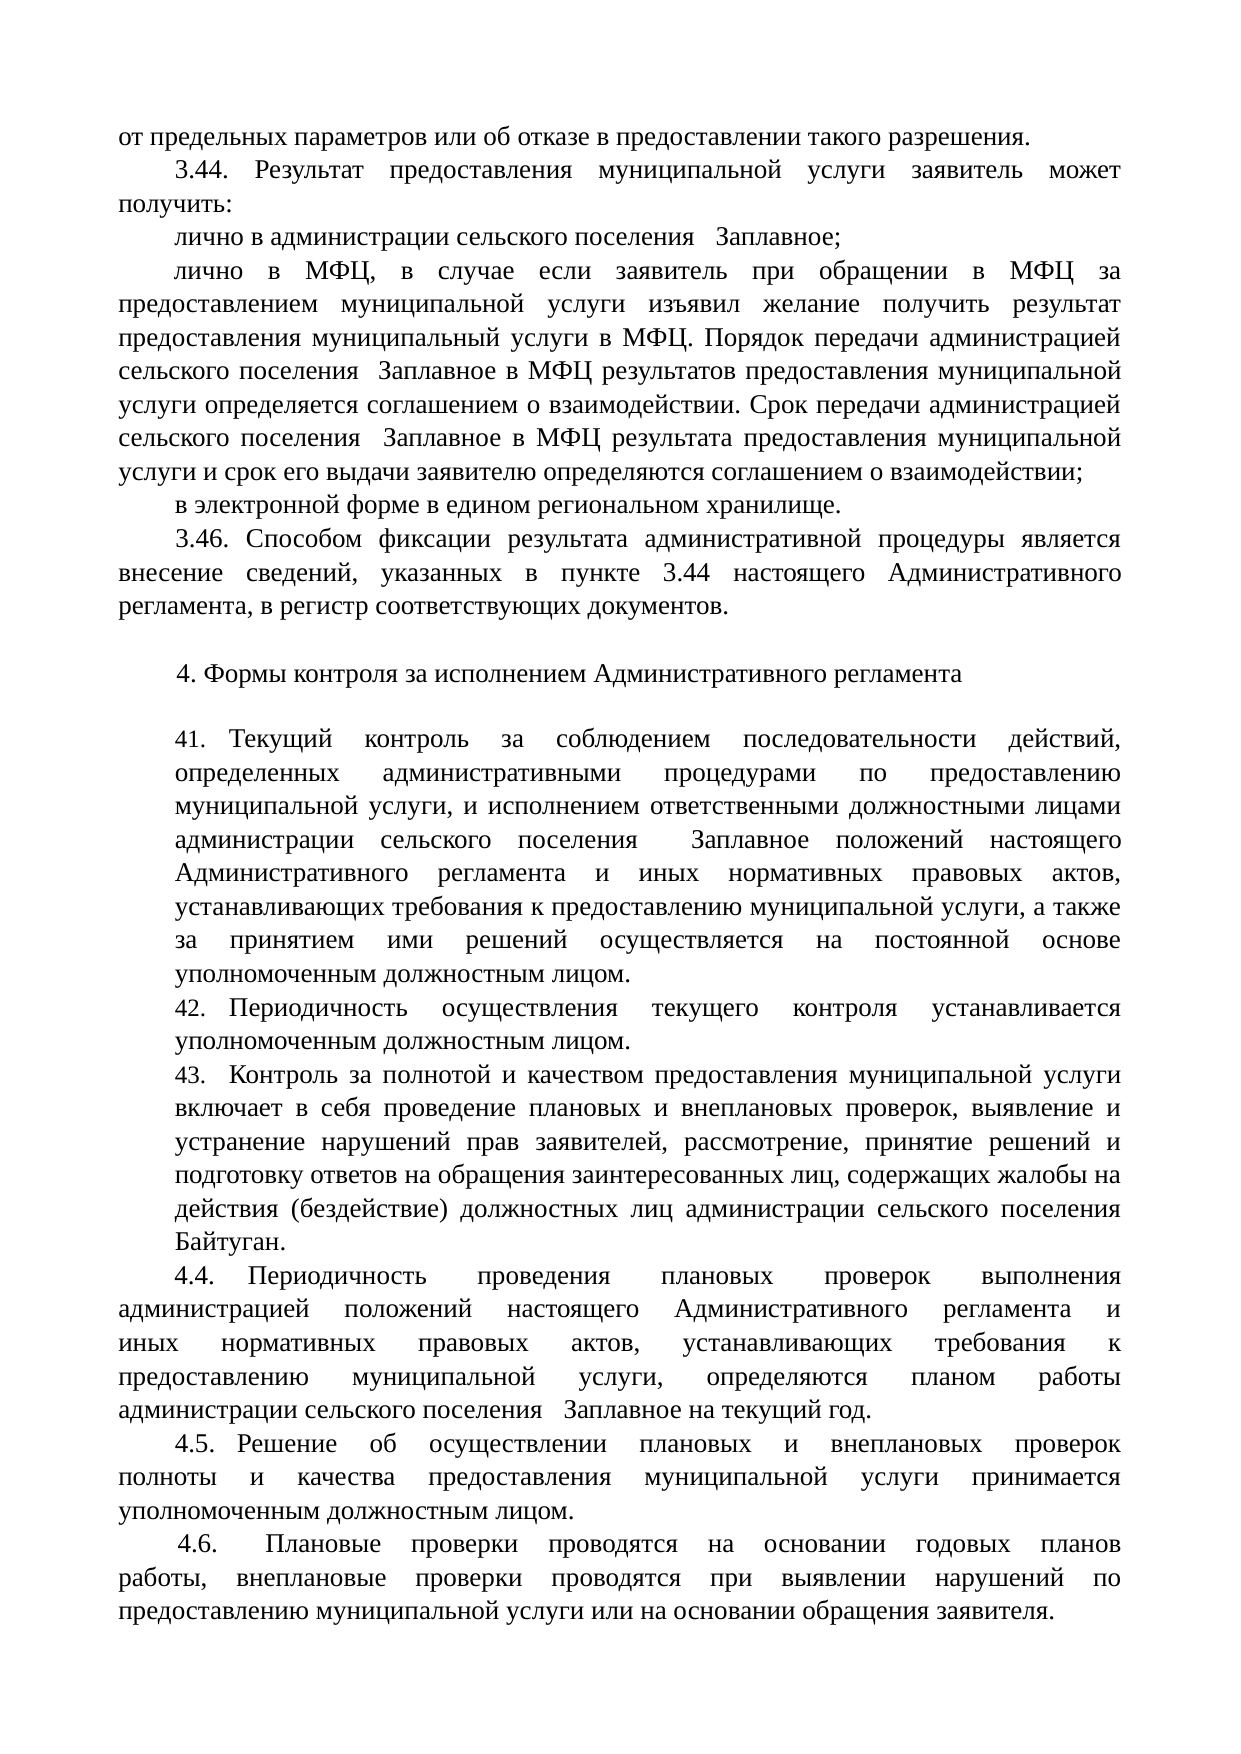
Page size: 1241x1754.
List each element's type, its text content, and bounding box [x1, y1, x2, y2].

text лично в МФЦ, в случае если заявитель при обращении в МФЦ за предоставлением муниципальной услуги изъявил желание получить результат предоставления муниципальный услуги в МФЦ. Порядок передачи администрацией сельского поселения Заплавное в МФЦ результатов предоставления муниципальной услуги определяется соглашением о взаимодействии. Срок передачи администрацией сельского поселения Заплавное в МФЦ результата предоставления муниципальной услуги и срок его выдачи заявителю определяются соглашением о взаимодействии; [118, 252, 1122, 487]
list Периодичность осуществления текущего контроля устанавливается уполномоченным должностным лицом. [174, 989, 1122, 1056]
list Контроль за полнотой и качеством предоставления муниципальной услуги включает в себя проведение плановых и внеплановых проверок, выявление и устранение нарушений прав заявителей, рассмотрение, принятие решений и подготовку ответов на обращения заинтересованных лиц, содержащих жалобы на действия (бездействие) должностных лиц администрации сельского поселения Байтуган. [174, 1056, 1122, 1258]
text в электронной форме в едином региональном хранилище. [174, 487, 1122, 521]
text 3.44. Результат предоставления муниципальной услуги заявитель может получить: [118, 152, 1122, 219]
text 4.5. Решение об осуществлении плановых и внеплановых проверок полноты и качества предоставления муниципальной услуги принимается уполномоченным должностным лицом. [118, 1425, 1122, 1526]
text лично в администрации сельского поселения Заплавное; [174, 219, 1122, 252]
text 3.46. Способом фиксации результата административной процедуры является внесение сведений, указанных в пункте 3.44 настоящего Административного регламента, в регистр соответствующих документов. [118, 521, 1122, 621]
text 4.6. Плановые проверки проводятся на основании годовых планов работы, внеплановые проверки проводятся при выявлении нарушений по предоставлению муниципальной услуги или на основании обращения заявителя. [118, 1526, 1122, 1627]
list Текущий контроль за соблюдением последовательности действий, определенных административными процедурами по предоставлению муниципальной услуги, и исполнением ответственными должностными лицами администрации сельского поселения Заплавное положений настоящего Административного регламента и иных нормативных правовых актов, устанавливающих требования к предоставлению муниципальной услуги, а также за принятием ими решений осуществляется на постоянной основе уполномоченным должностным лицом. [174, 721, 1122, 989]
text 4. Формы контроля за исполнением Административного регламента [176, 657, 1122, 688]
text 4.4. Периодичность проведения плановых проверок выполнения администрацией положений настоящего Административного регламента и иных нормативных правовых актов, устанавливающих требования к предоставлению муниципальной услуги, определяются планом работы администрации сельского поселения Заплавное на текущий год. [118, 1258, 1122, 1425]
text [118, 118, 1122, 152]
